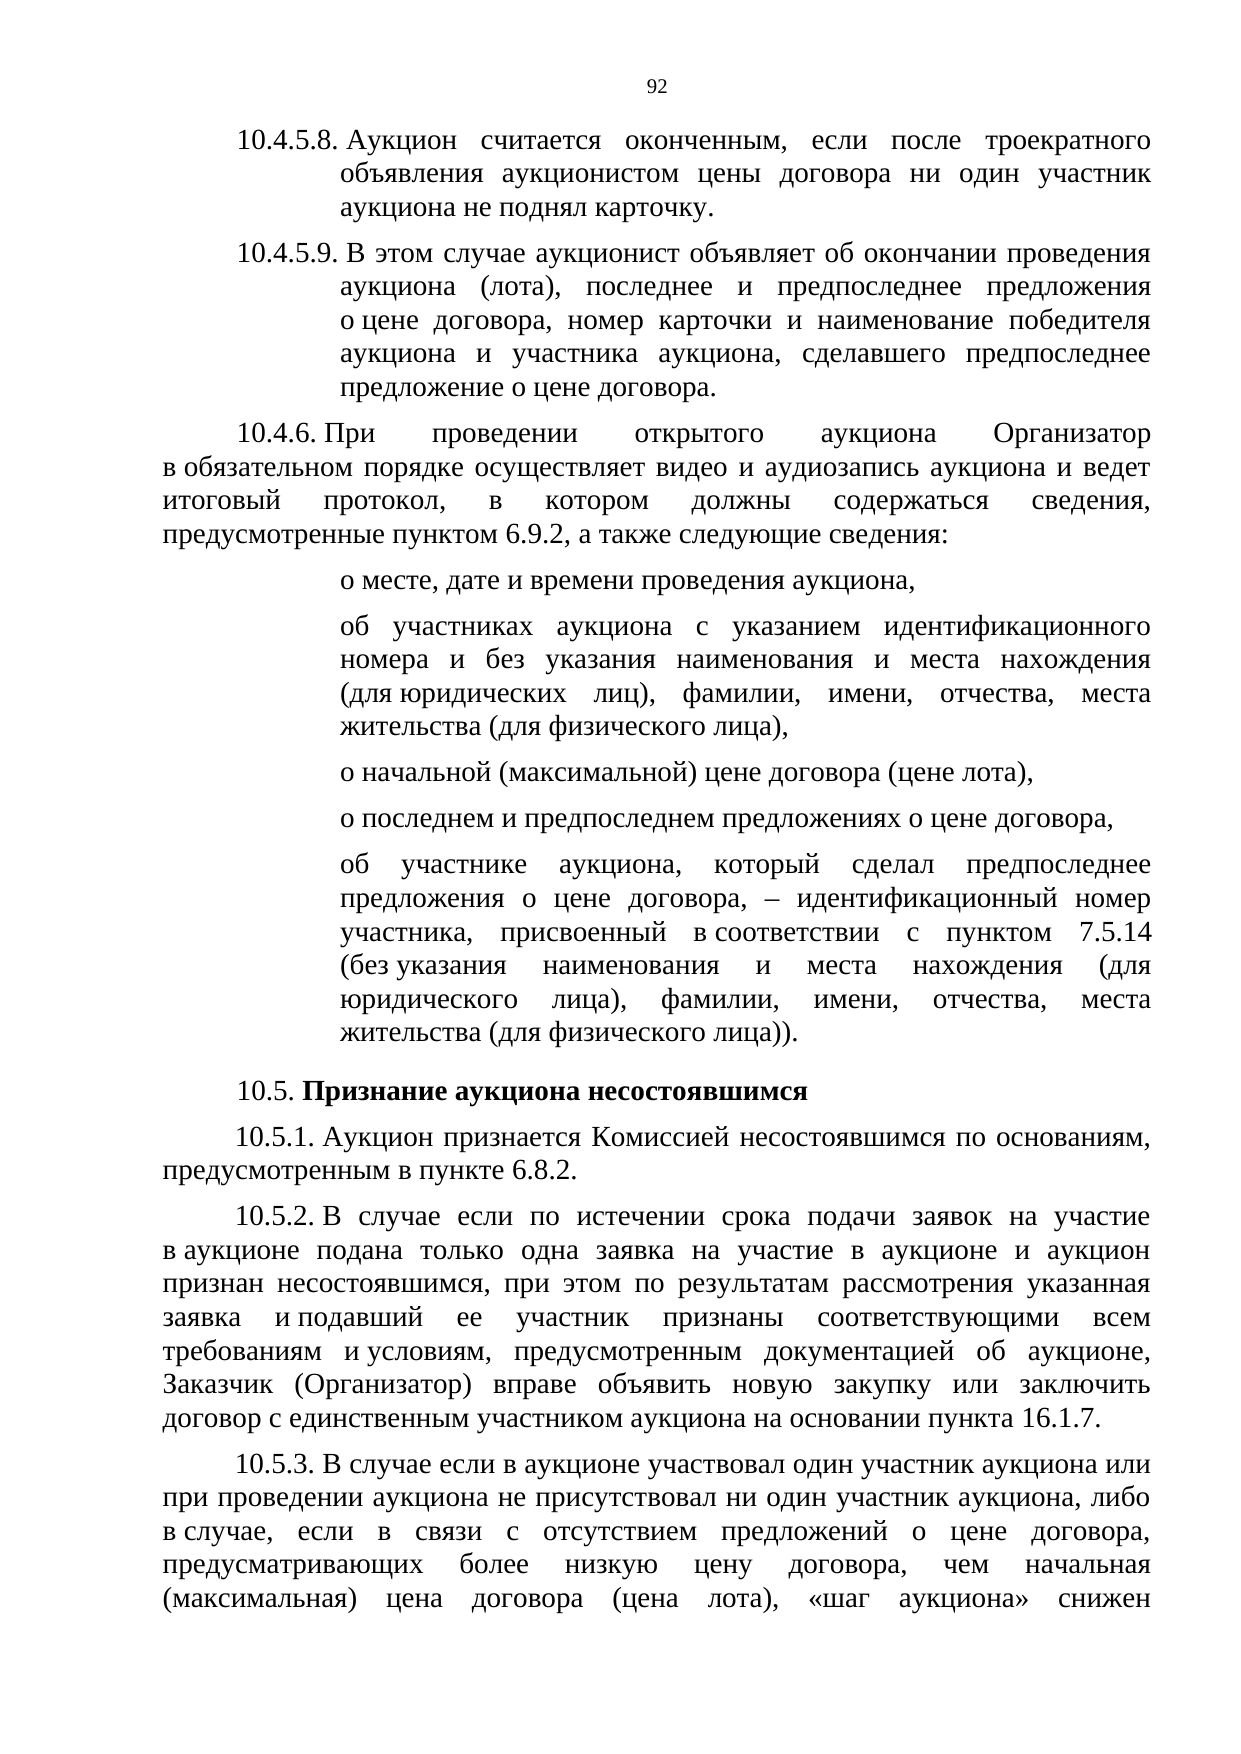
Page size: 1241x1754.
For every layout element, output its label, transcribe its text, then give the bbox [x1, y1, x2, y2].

text о начальной (максимальной) цене договора (цене лота), [340, 754, 1152, 788]
text о месте, дате и времени проведения аукциона, [340, 562, 1152, 595]
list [162, 1446, 1152, 1613]
list При проведении открытого аукциона Организатор в обязательном порядке осуществляет видео и аудиозапись аукциона и ведет итоговый протокол, в котором должны содержаться сведения, предусмотренные пунктом 6.9.2, а также следующие сведения: [162, 415, 1152, 549]
list Аукцион считается оконченным, если после троекратного объявления аукционистом цены договора ни один участник аукциона не поднял карточку. [236, 122, 1152, 222]
subtitle Признание аукциона несостоявшимся [162, 1073, 1152, 1106]
text об участниках аукциона с указанием идентификационного номера и без указания наименования и места нахождения (для юридических лиц), фамилии, имени, отчества, места жительства (для физического лица), [340, 608, 1152, 742]
list В этом случае аукционист объявляет об окончании проведения аукциона (лота), последнее и предпоследнее предложения о цене договора, номер карточки и наименование победителя аукциона и участника аукциона, сделавшего предпоследнее предложение о цене договора. [236, 235, 1152, 403]
list В случае если по истечении срока подачи заявок на участие в аукционе подана только одна заявка на участие в аукционе и аукцион признан несостоявшимся, при этом по результатам рассмотрения указанная заявка и подавший ее участник признаны соответствующими всем требованиям и условиям, предусмотренным документацией об аукционе, Заказчик (Организатор) вправе объявить новую закупку или заключить договор с единственным участником аукциона на основании пункта 16.1.7. [162, 1198, 1152, 1433]
text о последнем и предпоследнем предложениях о цене договора, [340, 801, 1152, 834]
text об участнике аукциона, который сделал предпоследнее предложения о цене договора, – идентификационный номер участника, присвоенный в соответствии с пунктом 7.5.14 (без указания наименования и места нахождения (для юридического лица), фамилии, имени, отчества, места жительства (для физического лица)). [340, 847, 1152, 1048]
list Аукцион признается Комиссией несостоявшимся по основаниям, предусмотренным в пункте 6.8.2. [162, 1119, 1152, 1186]
